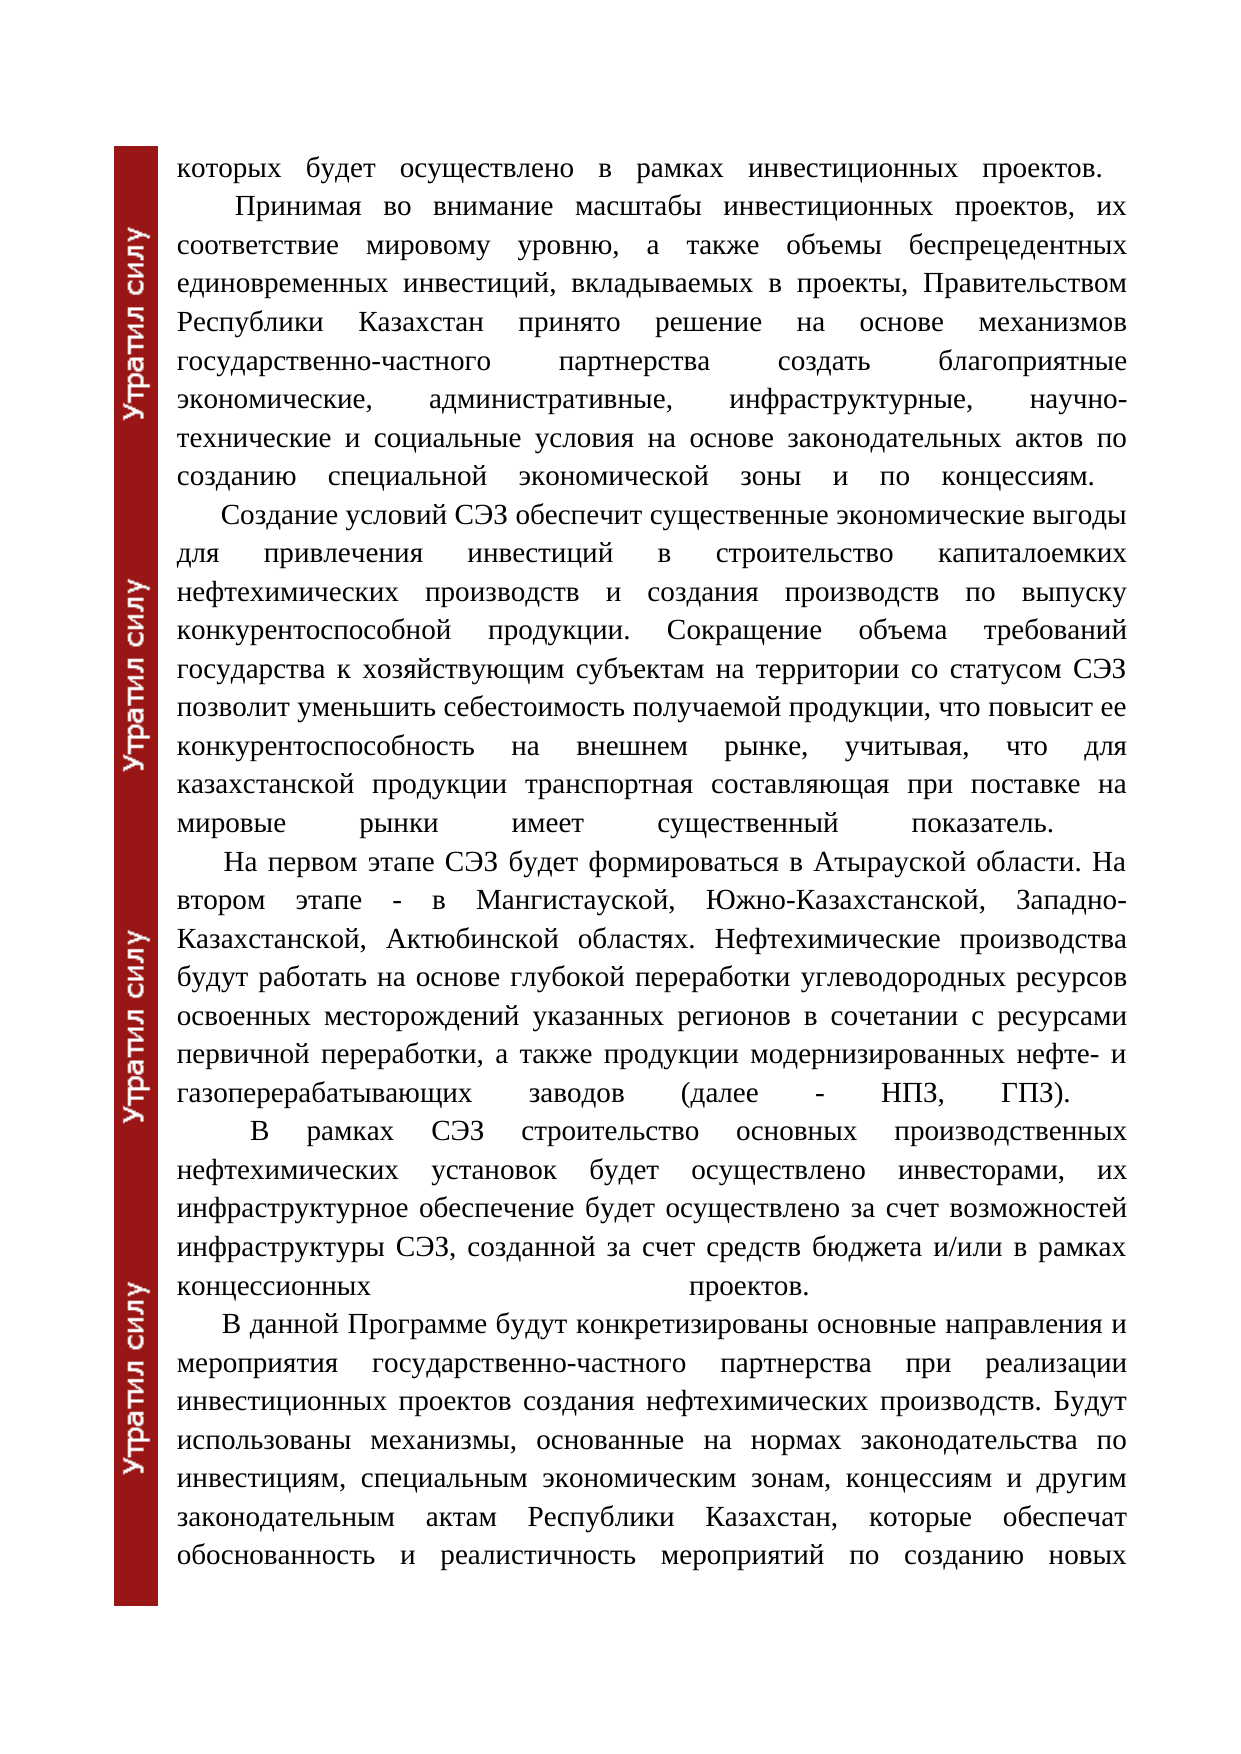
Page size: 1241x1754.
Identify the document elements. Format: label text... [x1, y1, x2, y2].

picture [114, 1571, 158, 1606]
picture [114, 146, 158, 150]
